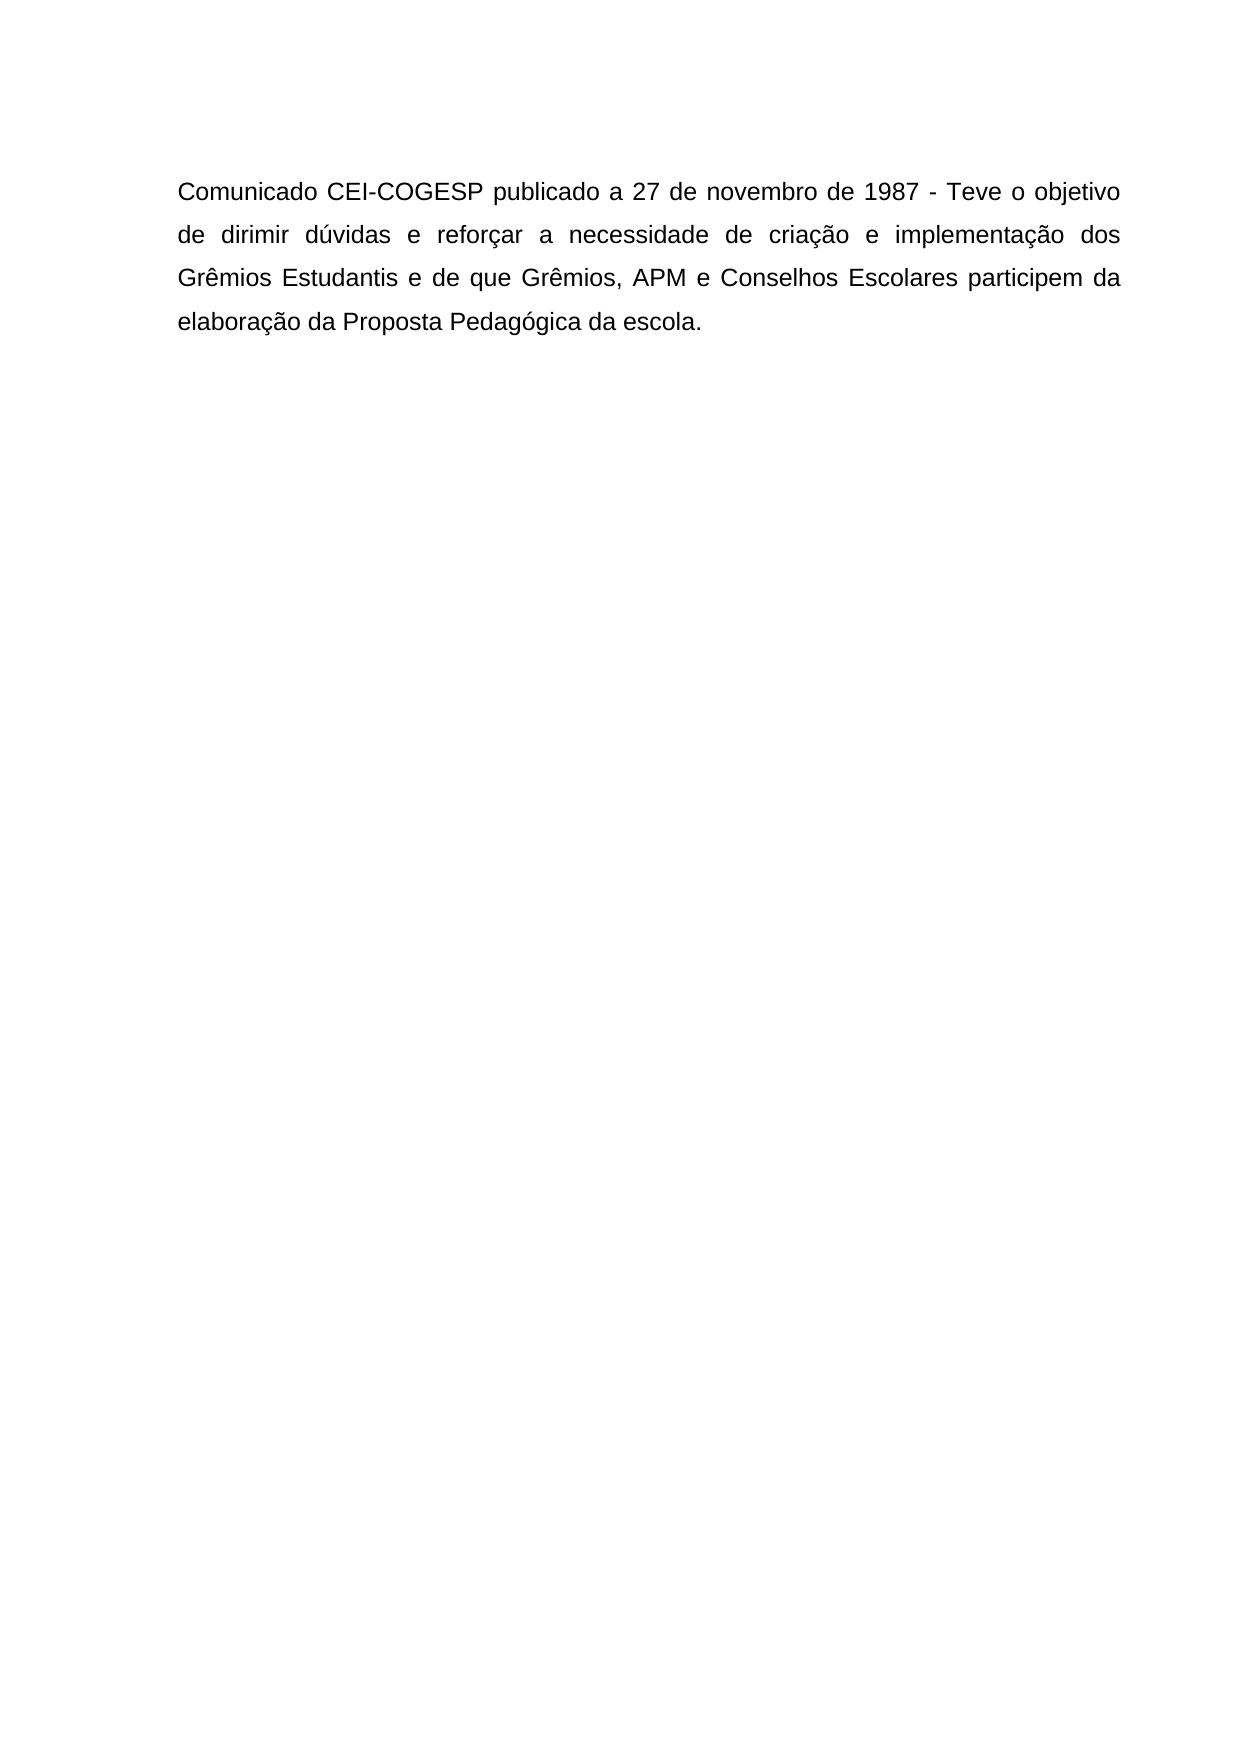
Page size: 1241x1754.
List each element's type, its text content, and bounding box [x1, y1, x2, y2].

list Comunicado CEI-COGESP publicado a 27 de novembro de 1987 - Teve o objetivo de dirimir dúvidas e reforçar a necessidade de criação e implementação dos Grêmios Estudantis e de que Grêmios, APM e Conselhos Escolares participem da elaboração da Proposta Pedagógica da escola. [177, 177, 1122, 335]
